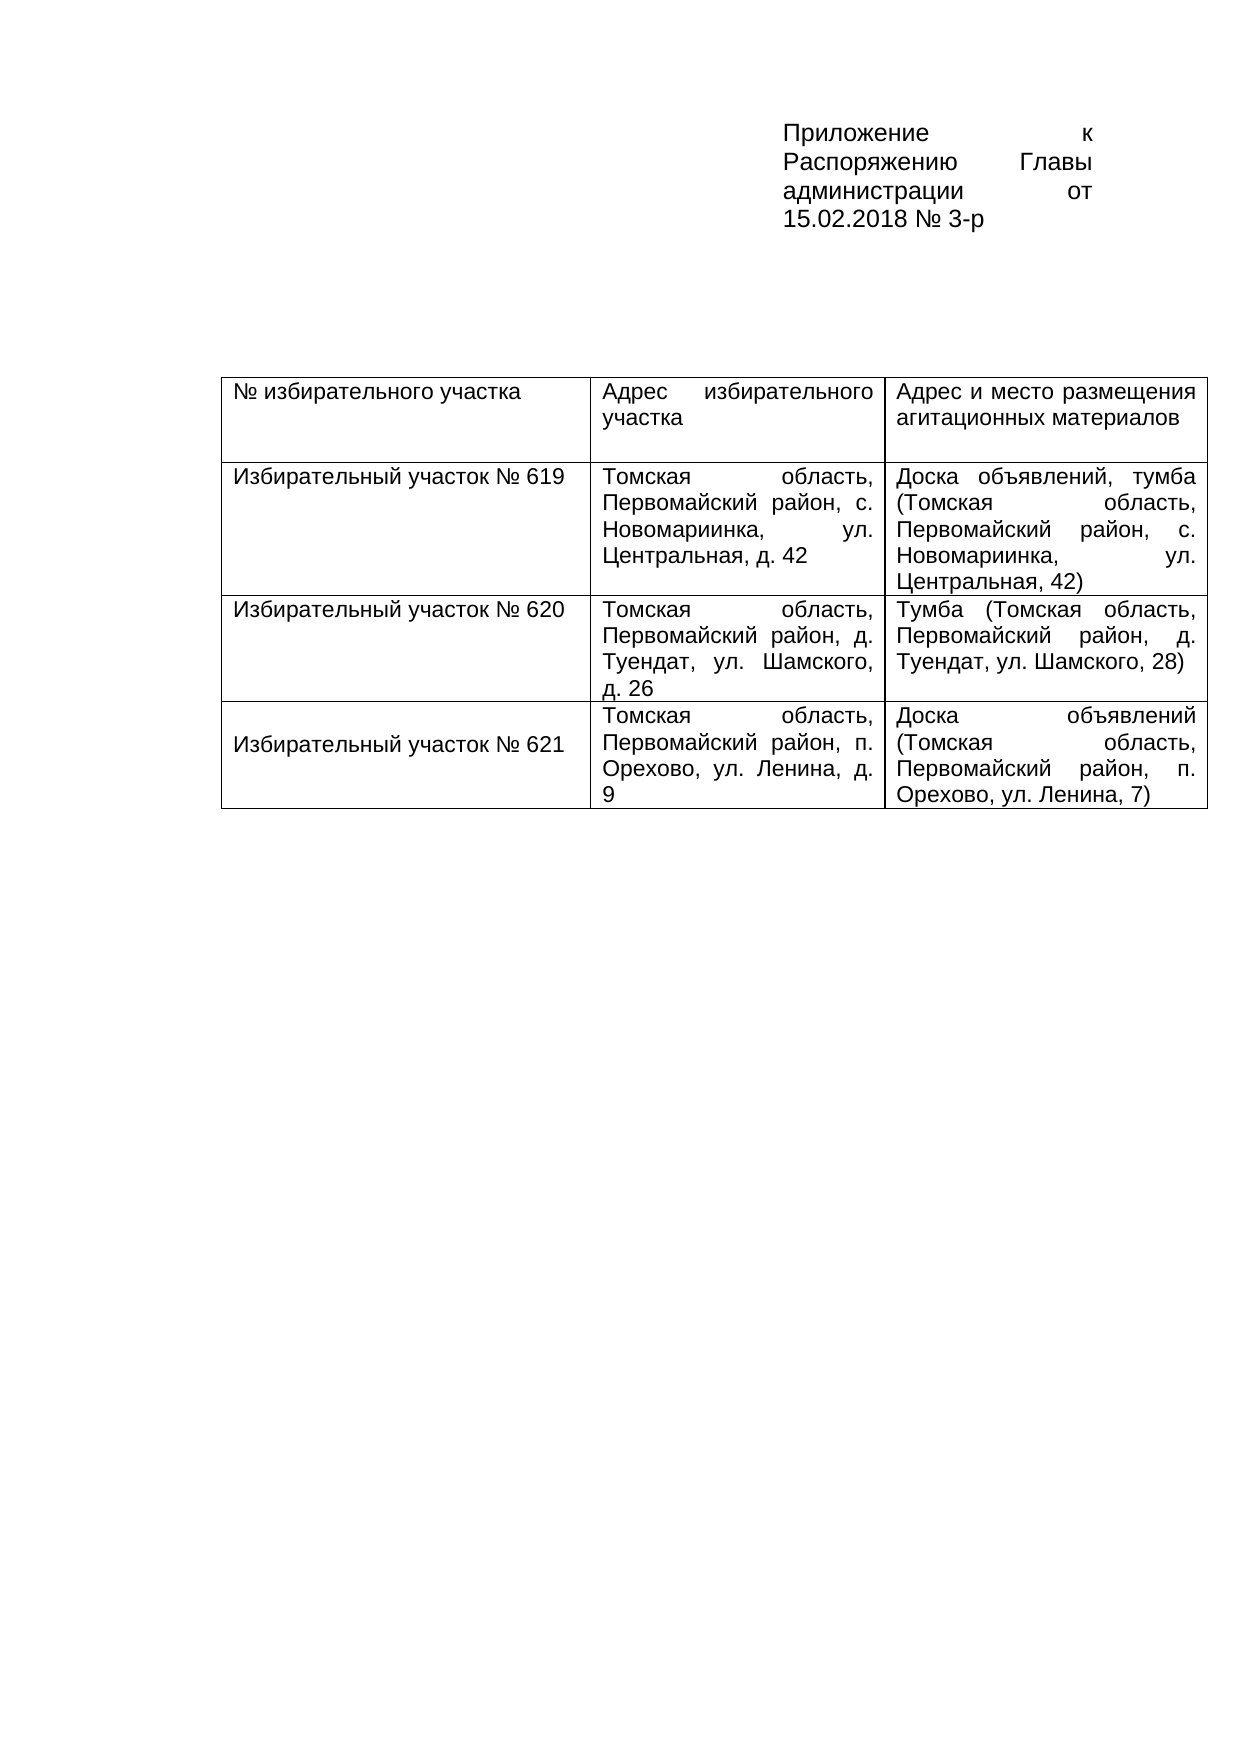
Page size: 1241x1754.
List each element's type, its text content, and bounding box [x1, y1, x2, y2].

table_cell Доска объявлений (Томская область, Первомайский район, п. Орехово, ул. Ленина, 7) [886, 702, 1207, 807]
table_cell Томская область, Первомайский район, с. Новомариинка, ул. Центральная, д. 42 [591, 463, 884, 594]
table_header Адрес и место размещения агитационных материалов [886, 378, 1207, 462]
table_header Адрес избирательного участка [591, 378, 884, 462]
table_cell Доска объявлений, тумба (Томская область, Первомайский район, с. Новомариинка, ул. Центральная, 42) [886, 463, 1207, 594]
table_cell Избирательный участок № 620 [222, 596, 590, 701]
table_cell Избирательный участок № 621 [222, 702, 590, 807]
text Приложение к Распоряжению Главы администрации от 15.02.2018 № 3-р [783, 118, 1093, 233]
table_cell Томская область, Первомайский район, д. Туендат, ул. Шамского, д. 26 [591, 596, 884, 701]
table_cell Томская область, Первомайский район, п. Орехово, ул. Ленина, д. 9 [591, 702, 884, 807]
table_cell Тумба (Томская область, Первомайский район, д. Туендат, ул. Шамского, 28) [886, 596, 1207, 701]
table_header № избирательного участка [222, 378, 590, 462]
table_cell Избирательный участок № 619 [222, 463, 590, 594]
